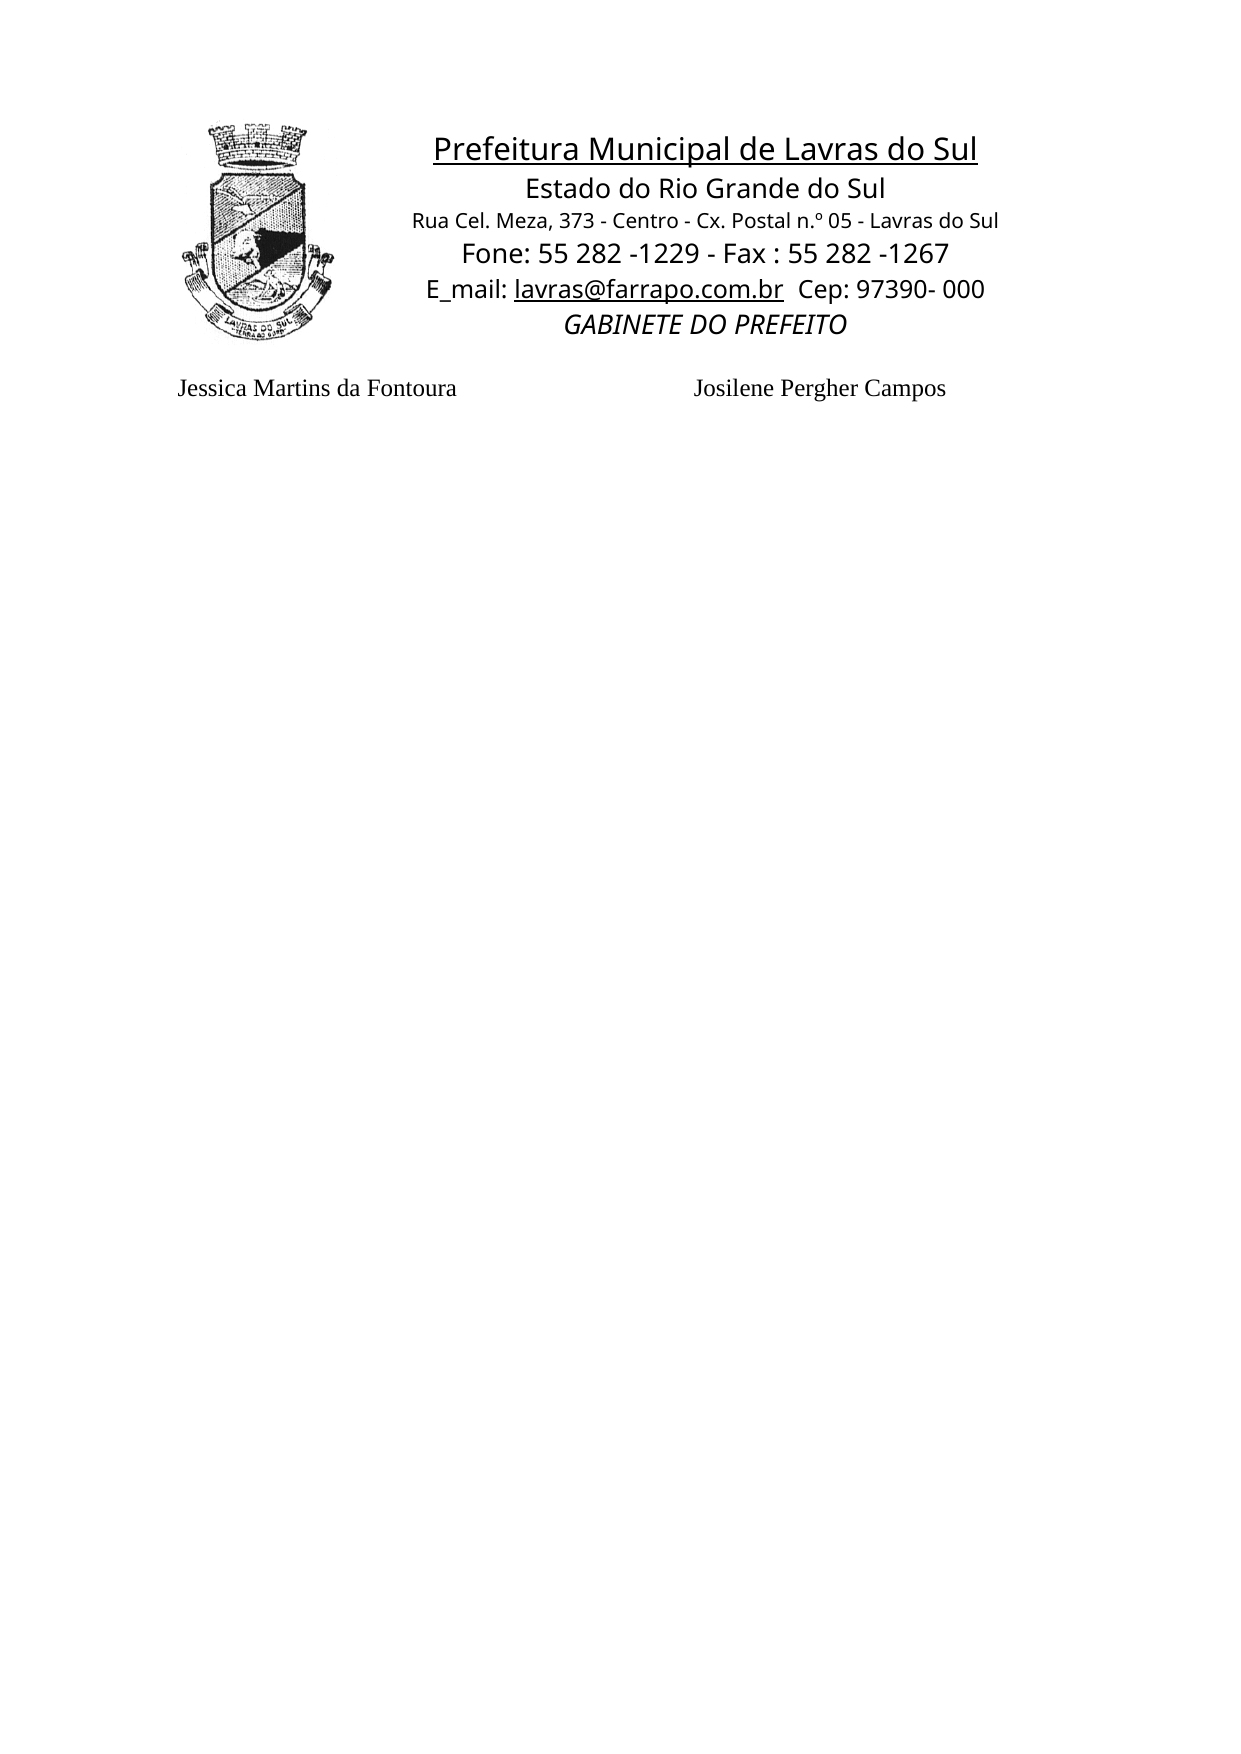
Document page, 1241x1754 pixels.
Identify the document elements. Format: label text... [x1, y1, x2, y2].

picture [177, 118, 339, 345]
text Jessica Martins da Fontoura Josilene Pergher Campos [177, 373, 1122, 402]
